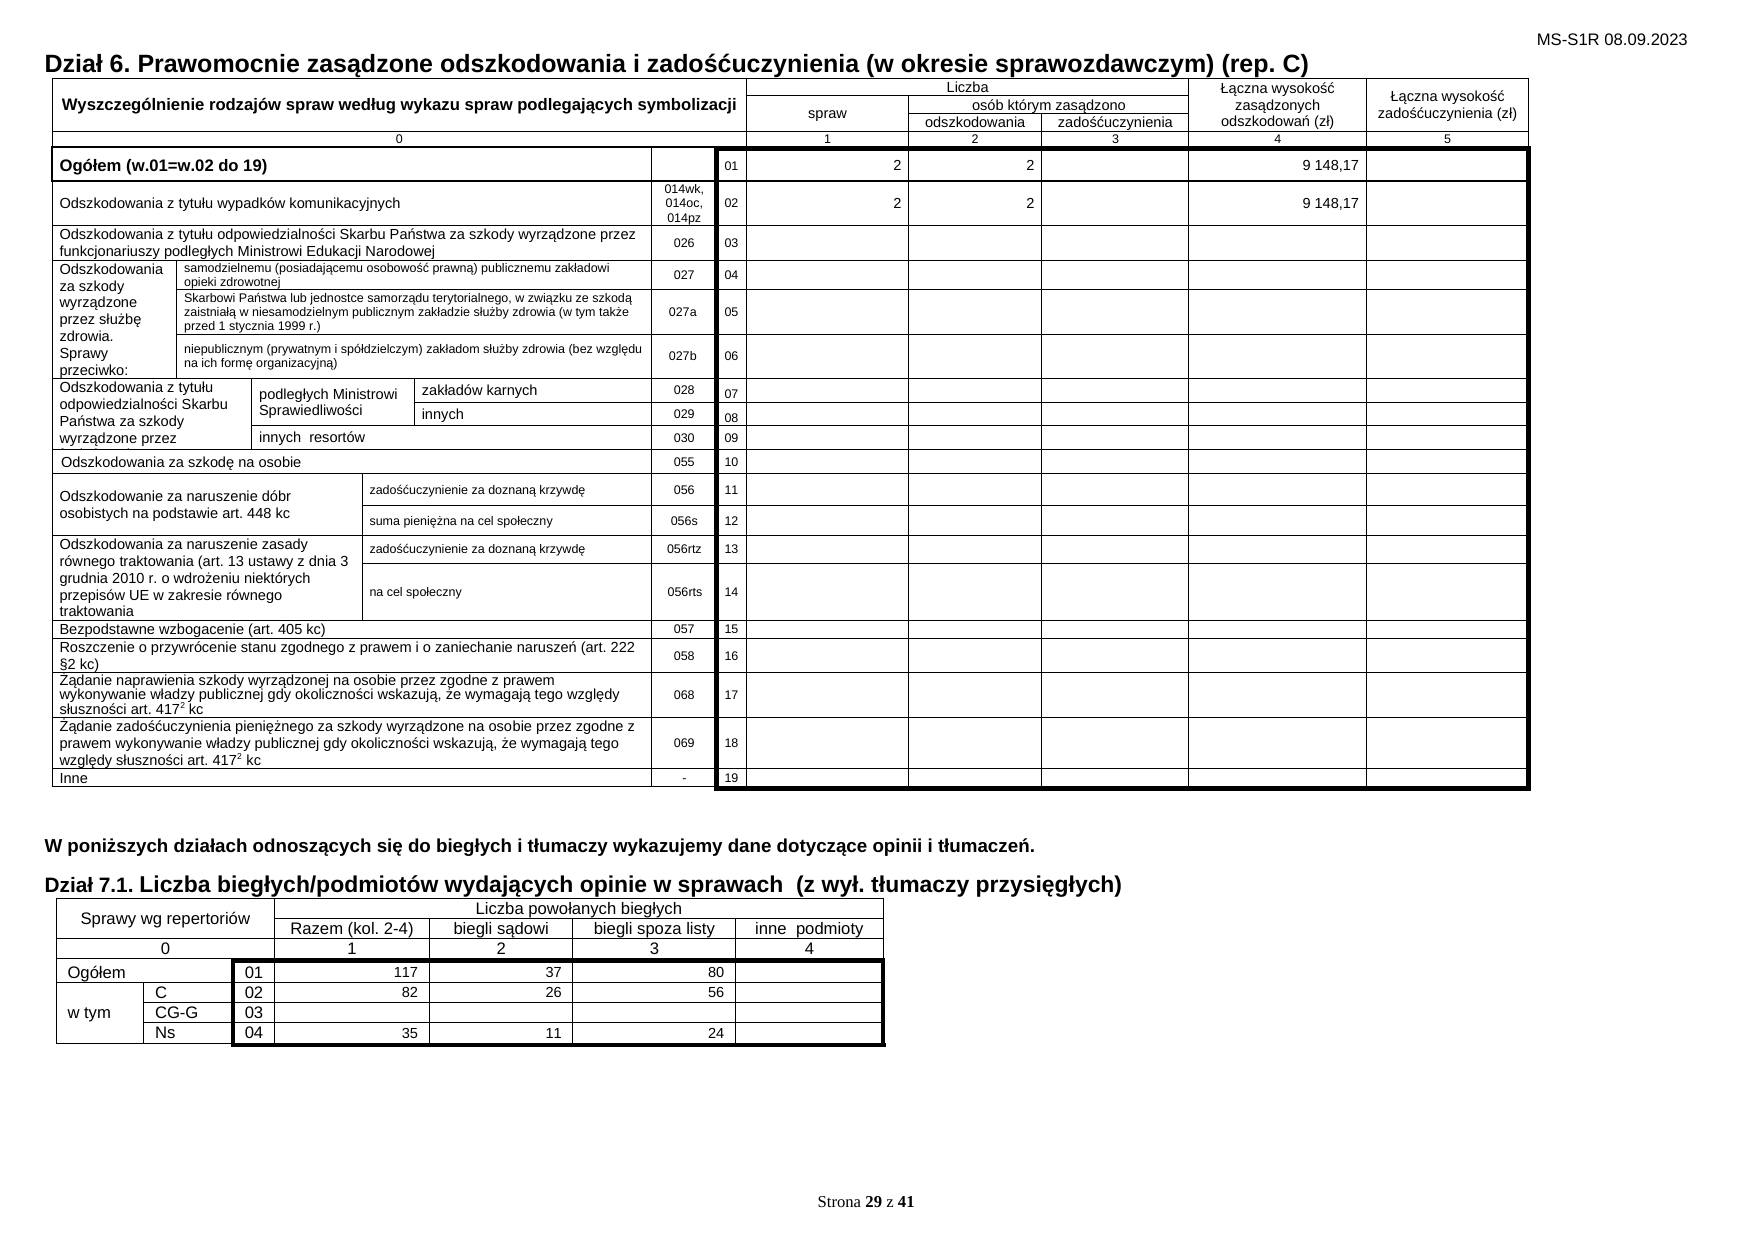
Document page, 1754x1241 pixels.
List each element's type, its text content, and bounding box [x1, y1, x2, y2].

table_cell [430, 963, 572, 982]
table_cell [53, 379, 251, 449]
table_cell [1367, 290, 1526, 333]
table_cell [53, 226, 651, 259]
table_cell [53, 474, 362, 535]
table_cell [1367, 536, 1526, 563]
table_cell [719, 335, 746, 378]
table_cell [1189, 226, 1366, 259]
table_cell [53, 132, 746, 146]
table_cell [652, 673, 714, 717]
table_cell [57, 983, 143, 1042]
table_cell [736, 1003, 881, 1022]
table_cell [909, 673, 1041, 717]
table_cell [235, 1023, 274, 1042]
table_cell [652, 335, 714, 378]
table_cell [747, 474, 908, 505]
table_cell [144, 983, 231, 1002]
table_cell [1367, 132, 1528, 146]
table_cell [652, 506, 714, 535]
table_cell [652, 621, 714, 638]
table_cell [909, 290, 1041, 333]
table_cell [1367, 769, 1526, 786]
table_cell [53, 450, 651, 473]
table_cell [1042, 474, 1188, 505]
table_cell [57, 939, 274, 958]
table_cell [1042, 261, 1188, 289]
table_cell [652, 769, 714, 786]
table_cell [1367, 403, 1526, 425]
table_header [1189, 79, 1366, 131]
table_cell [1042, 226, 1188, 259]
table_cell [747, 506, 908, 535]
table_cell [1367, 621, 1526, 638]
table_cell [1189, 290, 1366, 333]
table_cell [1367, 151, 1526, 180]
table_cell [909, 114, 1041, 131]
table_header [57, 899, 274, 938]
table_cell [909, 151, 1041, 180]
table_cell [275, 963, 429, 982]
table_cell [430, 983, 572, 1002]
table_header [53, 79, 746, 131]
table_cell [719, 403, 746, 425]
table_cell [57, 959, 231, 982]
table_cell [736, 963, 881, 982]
text Dział 7.1. Liczba biegłych/podmiotów wydających opinie w sprawach (z wył. tłumaczy przysięgłych) [44, 856, 1687, 897]
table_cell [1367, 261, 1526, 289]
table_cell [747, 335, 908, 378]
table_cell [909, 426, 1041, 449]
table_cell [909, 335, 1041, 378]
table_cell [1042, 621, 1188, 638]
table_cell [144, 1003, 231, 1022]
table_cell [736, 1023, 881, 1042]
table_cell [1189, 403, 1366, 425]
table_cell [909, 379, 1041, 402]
text W poniższych działach odnoszących się do biegłych i tłumaczy wykazujemy dane dotyczące opinii i tłumaczeń. [44, 834, 1687, 856]
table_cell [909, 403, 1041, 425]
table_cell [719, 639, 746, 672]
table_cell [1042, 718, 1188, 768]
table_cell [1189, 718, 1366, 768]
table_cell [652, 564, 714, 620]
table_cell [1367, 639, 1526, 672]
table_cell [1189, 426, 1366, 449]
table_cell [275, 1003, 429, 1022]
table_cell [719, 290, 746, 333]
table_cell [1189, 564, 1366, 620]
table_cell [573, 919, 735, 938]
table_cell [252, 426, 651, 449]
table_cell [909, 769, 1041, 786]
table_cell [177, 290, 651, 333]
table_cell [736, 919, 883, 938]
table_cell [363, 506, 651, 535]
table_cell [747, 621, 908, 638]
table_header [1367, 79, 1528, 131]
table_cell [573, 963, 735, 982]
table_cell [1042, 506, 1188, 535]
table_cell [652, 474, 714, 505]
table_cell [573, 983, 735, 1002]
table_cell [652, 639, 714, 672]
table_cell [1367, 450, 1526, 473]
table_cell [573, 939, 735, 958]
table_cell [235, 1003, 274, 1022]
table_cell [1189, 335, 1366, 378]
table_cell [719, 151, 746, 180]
text Dział 6. Prawomocnie zasądzone odszkodowania i zadośćuczynienia (w okresie sprawozdawczym) (rep. C) [44, 49, 1687, 77]
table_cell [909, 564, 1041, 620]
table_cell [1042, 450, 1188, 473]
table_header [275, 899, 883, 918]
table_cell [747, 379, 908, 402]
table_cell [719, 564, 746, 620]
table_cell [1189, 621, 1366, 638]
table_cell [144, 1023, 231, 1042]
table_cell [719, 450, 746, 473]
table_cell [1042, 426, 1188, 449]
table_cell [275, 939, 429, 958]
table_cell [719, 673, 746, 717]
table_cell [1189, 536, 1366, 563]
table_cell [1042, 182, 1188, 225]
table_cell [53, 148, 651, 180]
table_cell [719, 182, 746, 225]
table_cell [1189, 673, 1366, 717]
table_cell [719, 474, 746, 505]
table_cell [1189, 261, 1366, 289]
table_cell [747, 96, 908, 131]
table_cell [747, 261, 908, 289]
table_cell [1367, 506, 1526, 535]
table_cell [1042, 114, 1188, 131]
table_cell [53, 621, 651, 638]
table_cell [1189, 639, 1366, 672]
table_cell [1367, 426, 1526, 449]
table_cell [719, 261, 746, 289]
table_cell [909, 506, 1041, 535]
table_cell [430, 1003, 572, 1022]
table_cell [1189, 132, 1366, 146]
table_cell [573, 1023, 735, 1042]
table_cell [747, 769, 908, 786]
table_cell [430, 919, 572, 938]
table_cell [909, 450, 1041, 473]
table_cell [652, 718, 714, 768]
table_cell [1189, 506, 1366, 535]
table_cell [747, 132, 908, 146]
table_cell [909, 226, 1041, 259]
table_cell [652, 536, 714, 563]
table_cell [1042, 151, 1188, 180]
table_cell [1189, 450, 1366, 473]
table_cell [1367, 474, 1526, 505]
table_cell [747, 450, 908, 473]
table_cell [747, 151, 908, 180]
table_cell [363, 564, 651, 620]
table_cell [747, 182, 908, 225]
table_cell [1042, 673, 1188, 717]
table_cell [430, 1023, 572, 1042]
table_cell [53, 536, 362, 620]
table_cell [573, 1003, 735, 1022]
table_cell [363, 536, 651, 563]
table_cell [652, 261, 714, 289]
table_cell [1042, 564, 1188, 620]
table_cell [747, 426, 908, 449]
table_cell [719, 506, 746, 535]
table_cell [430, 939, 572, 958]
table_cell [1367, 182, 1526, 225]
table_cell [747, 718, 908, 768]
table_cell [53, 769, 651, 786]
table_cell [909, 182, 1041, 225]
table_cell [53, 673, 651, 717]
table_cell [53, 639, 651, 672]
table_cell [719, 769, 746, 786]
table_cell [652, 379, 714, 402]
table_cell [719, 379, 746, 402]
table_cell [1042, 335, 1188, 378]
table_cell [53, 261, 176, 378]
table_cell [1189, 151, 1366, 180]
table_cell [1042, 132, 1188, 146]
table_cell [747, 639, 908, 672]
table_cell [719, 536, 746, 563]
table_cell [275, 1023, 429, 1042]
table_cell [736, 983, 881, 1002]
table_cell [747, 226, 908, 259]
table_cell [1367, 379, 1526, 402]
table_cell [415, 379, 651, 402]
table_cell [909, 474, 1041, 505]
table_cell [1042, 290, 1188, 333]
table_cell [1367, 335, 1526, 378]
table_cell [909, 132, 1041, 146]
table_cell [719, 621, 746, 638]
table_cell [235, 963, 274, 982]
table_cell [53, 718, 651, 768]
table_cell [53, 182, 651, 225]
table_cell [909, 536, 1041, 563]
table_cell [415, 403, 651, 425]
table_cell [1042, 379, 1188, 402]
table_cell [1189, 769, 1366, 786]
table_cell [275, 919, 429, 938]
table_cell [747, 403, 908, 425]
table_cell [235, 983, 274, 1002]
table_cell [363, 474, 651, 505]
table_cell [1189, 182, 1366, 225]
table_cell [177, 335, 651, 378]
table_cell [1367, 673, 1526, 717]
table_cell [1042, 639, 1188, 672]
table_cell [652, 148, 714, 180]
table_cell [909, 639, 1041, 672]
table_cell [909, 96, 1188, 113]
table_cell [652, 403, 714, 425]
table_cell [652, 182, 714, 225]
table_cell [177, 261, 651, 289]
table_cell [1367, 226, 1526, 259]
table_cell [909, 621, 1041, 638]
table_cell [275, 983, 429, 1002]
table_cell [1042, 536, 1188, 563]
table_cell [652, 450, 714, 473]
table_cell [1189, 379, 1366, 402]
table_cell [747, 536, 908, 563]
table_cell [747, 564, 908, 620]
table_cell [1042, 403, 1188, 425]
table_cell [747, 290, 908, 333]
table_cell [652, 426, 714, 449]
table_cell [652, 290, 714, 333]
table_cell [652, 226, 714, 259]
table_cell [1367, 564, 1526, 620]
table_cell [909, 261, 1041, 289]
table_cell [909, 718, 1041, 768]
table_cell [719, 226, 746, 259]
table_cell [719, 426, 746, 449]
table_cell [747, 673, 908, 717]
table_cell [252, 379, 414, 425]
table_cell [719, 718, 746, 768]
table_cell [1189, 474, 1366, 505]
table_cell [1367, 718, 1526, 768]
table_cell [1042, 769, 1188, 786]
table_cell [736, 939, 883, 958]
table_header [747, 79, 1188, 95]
